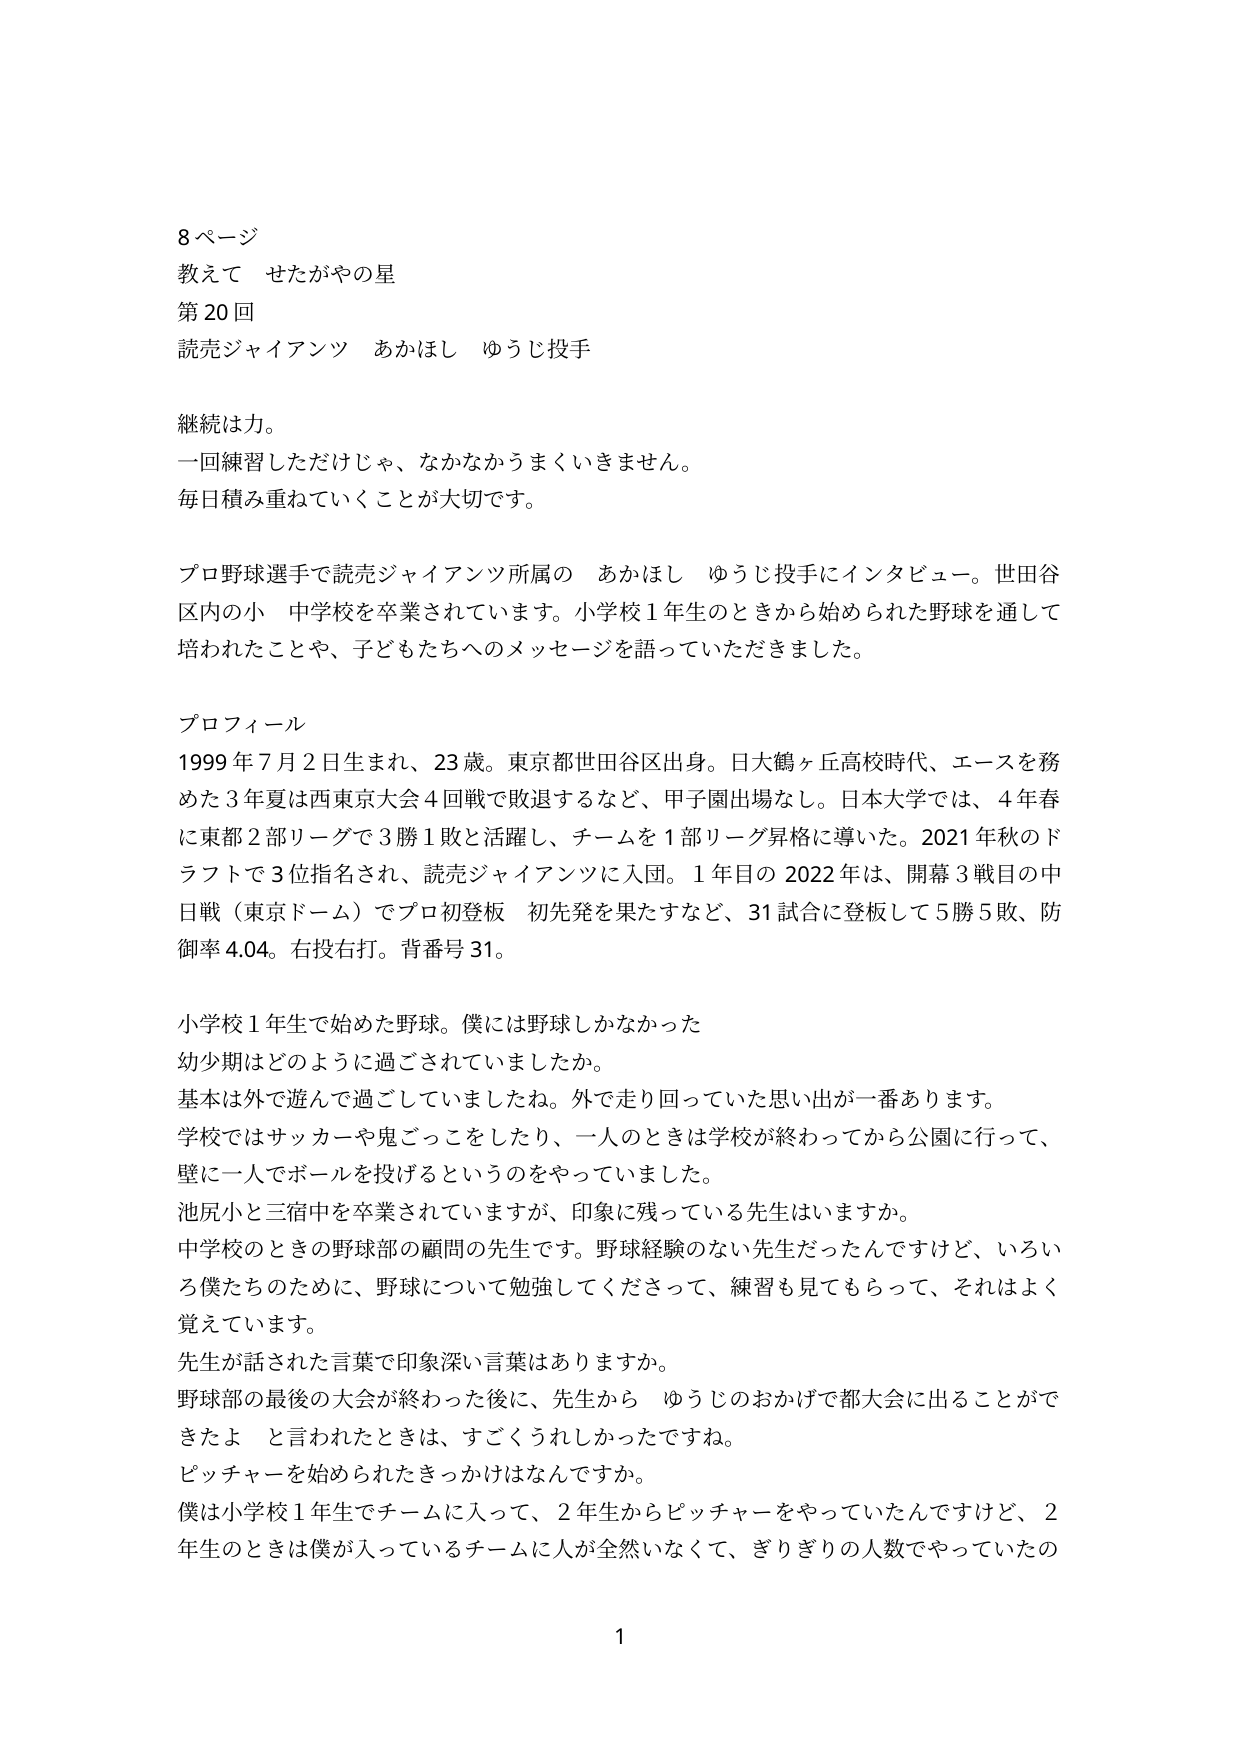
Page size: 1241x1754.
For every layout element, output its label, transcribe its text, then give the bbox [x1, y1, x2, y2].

text プロ野球選手で読売ジャイアンツ所属の あかほし ゆうじ投手にインタビュー。世田谷区内の小 中学校を卒業されています。小学校１年生のときから始められた野球を通して培われたことや、子どもたちへのメッセージを語っていただきました。 [177, 554, 1063, 667]
text 8ページ [177, 217, 1063, 254]
text 継続は力。 [177, 404, 1063, 442]
text 第20回 [177, 292, 1063, 329]
text 基本は外で遊んで過ごしていましたね。外で走り回っていた思い出が一番あります。 [177, 1079, 1063, 1117]
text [177, 1492, 1063, 1567]
text 毎日積み重ねていくことが大切です。 [177, 479, 1063, 517]
text 一回練習しただけじゃ、なかなかうまくいきません。 [177, 442, 1063, 479]
text 小学校１年生で始めた野球。僕には野球しかなかった [177, 1004, 1063, 1042]
text 野球部の最後の大会が終わった後に、先生から ゆうじのおかげで都大会に出ることができたよ と言われたときは、すごくうれしかったですね。 [177, 1379, 1063, 1454]
text プロフィール [177, 704, 1063, 742]
text 読売ジャイアンツ あかほし ゆうじ投手 [177, 329, 1063, 367]
text 1999年７月２日生まれ、23歳。東京都世田谷区出身。日大鶴ヶ丘高校時代、エースを務めた３年夏は西東京大会４回戦で敗退するなど、甲子園出場なし。日本大学では、４年春に東都２部リーグで３勝１敗と活躍し、チームを1部リーグ昇格に導いた。2021年秋のドラフトで3位指名され、読売ジャイアンツに入団。１年目の2022年は、開幕３戦目の中日戦（東京ドーム）でプロ初登板 初先発を果たすなど、31試合に登板して５勝５敗、防御率4.04。右投右打。背番号31。 [177, 742, 1063, 967]
text 教えて せたがやの星 [177, 254, 1063, 292]
text 先生が話された言葉で印象深い言葉はありますか。 [177, 1342, 1063, 1379]
text 幼少期はどのように過ごされていましたか。 [177, 1042, 1063, 1079]
text 学校ではサッカーや鬼ごっこをしたり、一人のときは学校が終わってから公園に行って、壁に一人でボールを投げるというのをやっていました。 [177, 1117, 1063, 1192]
text ピッチャーを始められたきっかけはなんですか。 [177, 1454, 1063, 1492]
text 中学校のときの野球部の顧問の先生です。野球経験のない先生だったんですけど、いろいろ僕たちのために、野球について勉強してくださって、練習も見てもらって、それはよく覚えています。 [177, 1229, 1063, 1342]
text 池尻小と三宿中を卒業されていますが、印象に残っている先生はいますか。 [177, 1192, 1063, 1229]
